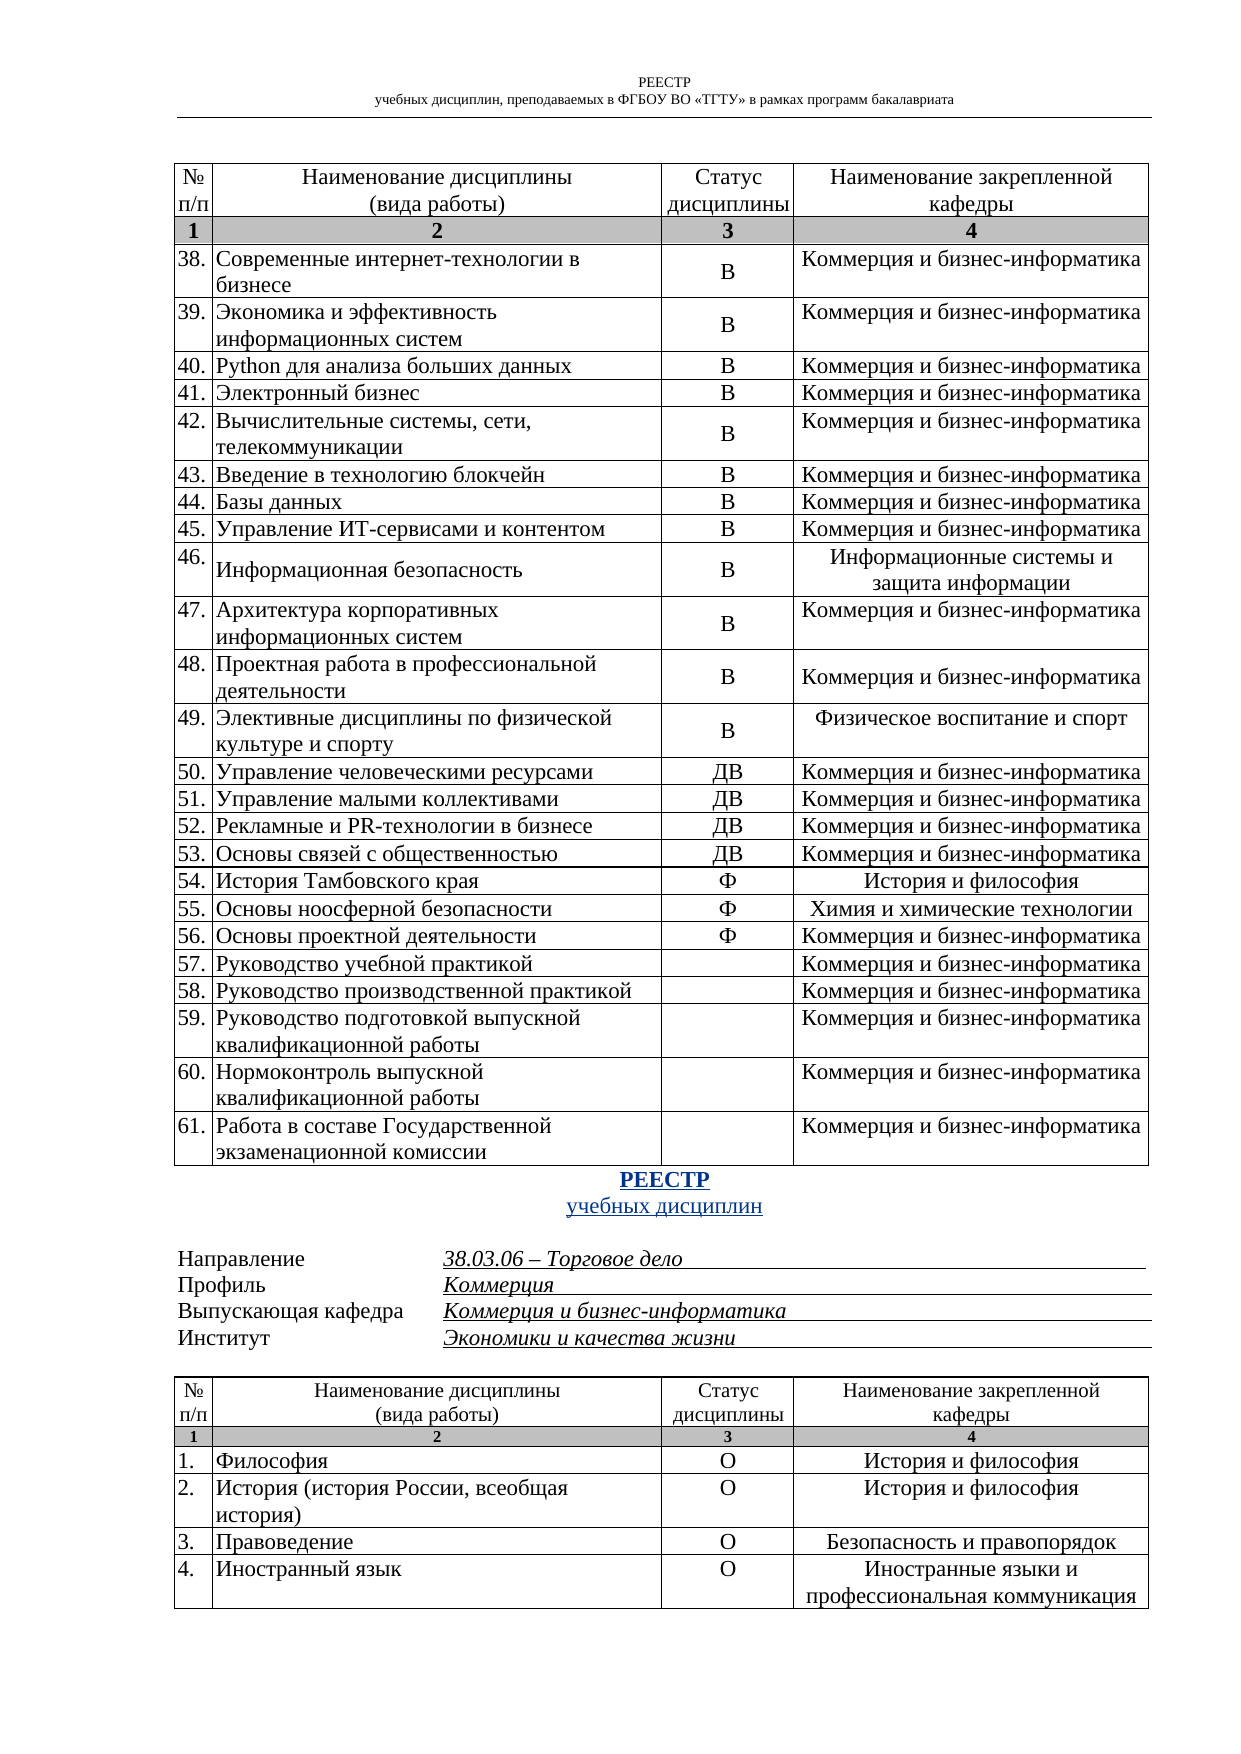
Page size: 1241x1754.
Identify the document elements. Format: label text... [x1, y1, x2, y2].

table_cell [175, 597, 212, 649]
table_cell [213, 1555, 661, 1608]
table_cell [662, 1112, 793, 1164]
text учебных дисциплин [177, 1192, 1152, 1218]
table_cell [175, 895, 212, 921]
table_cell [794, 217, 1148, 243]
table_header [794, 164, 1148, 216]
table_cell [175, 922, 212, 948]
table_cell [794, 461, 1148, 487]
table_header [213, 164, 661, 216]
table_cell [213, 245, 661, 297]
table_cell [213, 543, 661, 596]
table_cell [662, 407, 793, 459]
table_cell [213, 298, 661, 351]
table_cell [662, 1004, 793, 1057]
text Выпускающая кафедра Коммерция и бизнес-информатика [177, 1297, 1152, 1324]
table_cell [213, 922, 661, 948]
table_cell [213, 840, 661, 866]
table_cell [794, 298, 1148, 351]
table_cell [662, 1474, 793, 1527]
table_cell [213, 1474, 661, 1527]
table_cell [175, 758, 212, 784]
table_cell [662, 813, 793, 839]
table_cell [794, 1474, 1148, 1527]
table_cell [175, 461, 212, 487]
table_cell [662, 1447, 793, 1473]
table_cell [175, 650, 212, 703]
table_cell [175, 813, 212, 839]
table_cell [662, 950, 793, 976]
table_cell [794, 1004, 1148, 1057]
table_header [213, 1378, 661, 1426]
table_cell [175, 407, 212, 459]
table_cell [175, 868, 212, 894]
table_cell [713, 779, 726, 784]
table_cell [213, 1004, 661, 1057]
text РЕЕСТР [177, 1166, 1152, 1192]
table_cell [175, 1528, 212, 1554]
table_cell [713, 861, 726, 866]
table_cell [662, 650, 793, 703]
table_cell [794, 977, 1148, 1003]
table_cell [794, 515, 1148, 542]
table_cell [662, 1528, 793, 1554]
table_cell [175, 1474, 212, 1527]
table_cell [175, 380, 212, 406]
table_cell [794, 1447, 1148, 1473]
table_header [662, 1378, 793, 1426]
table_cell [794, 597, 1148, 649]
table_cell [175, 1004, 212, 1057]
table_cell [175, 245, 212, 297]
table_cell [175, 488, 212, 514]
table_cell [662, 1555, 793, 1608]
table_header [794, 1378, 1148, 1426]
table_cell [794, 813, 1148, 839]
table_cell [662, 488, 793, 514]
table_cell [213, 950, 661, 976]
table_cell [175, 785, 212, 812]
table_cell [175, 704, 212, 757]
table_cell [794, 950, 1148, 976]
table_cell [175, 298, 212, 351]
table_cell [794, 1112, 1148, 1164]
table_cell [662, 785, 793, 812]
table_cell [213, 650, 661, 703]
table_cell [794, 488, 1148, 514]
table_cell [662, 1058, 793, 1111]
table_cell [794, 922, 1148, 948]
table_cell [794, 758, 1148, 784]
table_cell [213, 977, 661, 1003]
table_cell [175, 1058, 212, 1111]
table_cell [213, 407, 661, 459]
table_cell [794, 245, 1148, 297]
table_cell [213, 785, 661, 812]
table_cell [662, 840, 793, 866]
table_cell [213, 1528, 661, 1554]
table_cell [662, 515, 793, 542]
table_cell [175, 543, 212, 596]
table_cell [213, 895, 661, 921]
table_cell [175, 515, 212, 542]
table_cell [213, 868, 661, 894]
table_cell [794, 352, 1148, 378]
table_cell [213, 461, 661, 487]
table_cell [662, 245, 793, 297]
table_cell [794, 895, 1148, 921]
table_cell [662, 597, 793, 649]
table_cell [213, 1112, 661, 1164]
text Профиль Коммерция [177, 1271, 1152, 1297]
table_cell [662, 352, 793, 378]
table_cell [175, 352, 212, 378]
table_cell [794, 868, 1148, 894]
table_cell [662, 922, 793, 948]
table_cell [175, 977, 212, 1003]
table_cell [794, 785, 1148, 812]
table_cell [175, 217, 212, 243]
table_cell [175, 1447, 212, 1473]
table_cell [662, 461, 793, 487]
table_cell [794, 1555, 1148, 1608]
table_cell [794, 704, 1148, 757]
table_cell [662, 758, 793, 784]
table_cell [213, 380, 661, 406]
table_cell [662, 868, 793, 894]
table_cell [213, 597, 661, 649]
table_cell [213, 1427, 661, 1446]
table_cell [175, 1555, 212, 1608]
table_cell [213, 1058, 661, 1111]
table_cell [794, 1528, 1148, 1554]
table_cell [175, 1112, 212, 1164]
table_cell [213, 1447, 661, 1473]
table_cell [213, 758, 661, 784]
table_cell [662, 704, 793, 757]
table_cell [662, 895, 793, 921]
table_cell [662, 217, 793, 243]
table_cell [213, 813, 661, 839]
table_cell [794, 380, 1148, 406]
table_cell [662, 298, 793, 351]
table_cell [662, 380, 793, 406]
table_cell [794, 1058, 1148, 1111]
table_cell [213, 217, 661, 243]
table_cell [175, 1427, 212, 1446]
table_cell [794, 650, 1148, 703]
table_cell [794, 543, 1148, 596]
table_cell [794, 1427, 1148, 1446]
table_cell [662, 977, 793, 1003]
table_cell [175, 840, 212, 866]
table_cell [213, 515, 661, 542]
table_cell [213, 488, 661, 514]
text Институт Экономики и качества жизни [177, 1324, 1152, 1350]
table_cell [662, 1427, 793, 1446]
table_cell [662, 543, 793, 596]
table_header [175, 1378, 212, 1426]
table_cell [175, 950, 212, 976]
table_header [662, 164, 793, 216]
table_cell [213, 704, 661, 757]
text Направление 38.03.06 – Торговое дело [177, 1245, 1152, 1271]
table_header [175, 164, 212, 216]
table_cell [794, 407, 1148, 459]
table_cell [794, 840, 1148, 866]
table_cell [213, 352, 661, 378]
